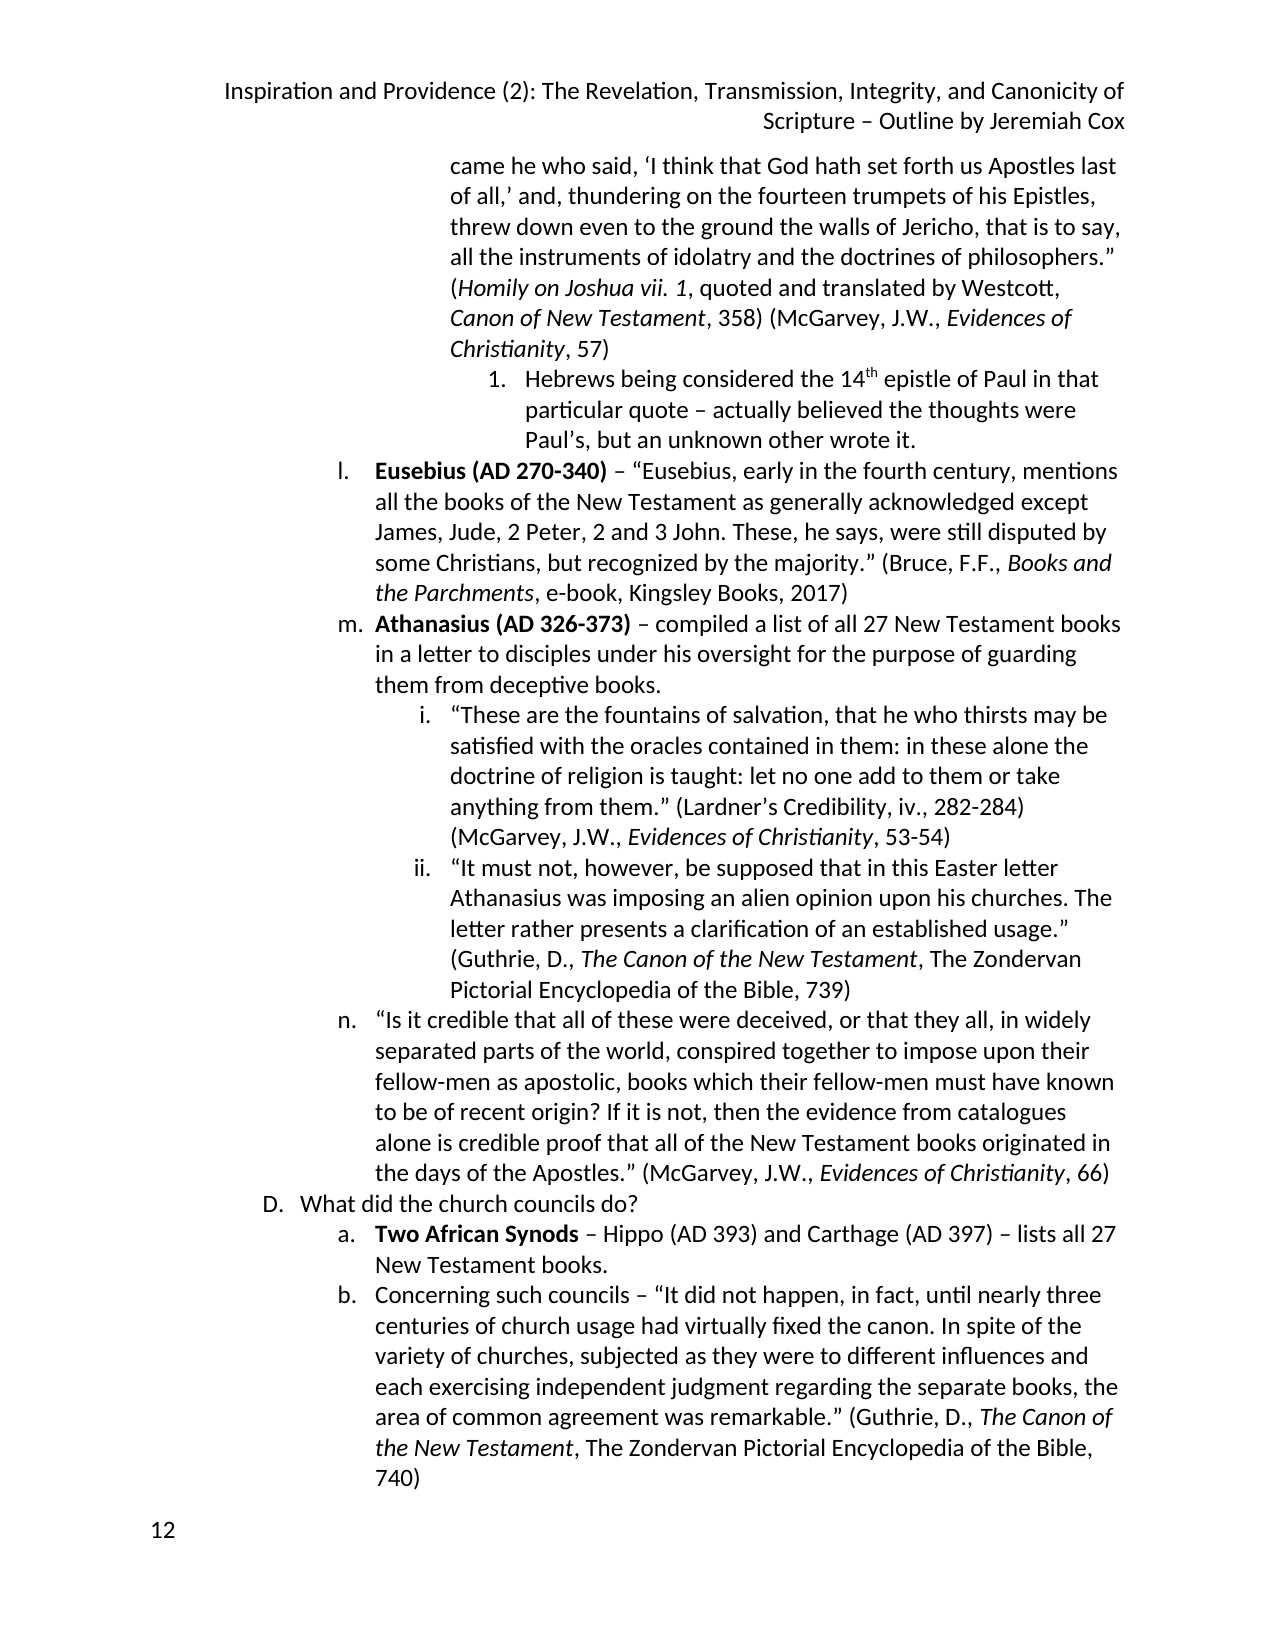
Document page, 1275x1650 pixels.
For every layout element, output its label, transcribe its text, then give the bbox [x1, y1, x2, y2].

list “These are the fountains of salvation, that he who thirsts may be satisfied with the oracles contained in them: in these alone the doctrine of religion is taught: let no one add to them or take anything from them.” (Lardner’s Credibility, iv., 282-284) (McGarvey, J.W., Evidences of Christianity, 53-54) [431, 699, 1125, 852]
list Concerning such councils – “It did not happen, in fact, until nearly three centuries of church usage had virtually fixed the canon. In spite of the variety of churches, subjected as they were to different influences and each exercising independent judgment regarding the separate books, the area of common agreement was remarkable.” (Guthrie, D., The Canon of the New Testament, The Zondervan Pictorial Encyclopedia of the Bible, 740) [337, 1279, 1125, 1493]
list “It must not, however, be supposed that in this Easter letter Athanasius was imposing an alien opinion upon his churches. The letter rather presents a clarification of an established usage.” (Guthrie, D., The Canon of the New Testament, The Zondervan Pictorial Encyclopedia of the Bible, 739) [431, 852, 1125, 1004]
list “Is it credible that all of these were deceived, or that they all, in widely separated parts of the world, conspired together to impose upon their fellow-men as apostolic, books which their fellow-men must have known to be of recent origin? If it is not, then the evidence from catalogues alone is credible proof that all of the New Testament books originated in the days of the Apostles.” (McGarvey, J.W., Evidences of Christianity, 66) [337, 1004, 1125, 1188]
list What did the church councils do? [262, 1188, 1125, 1218]
list Two African Synods – Hippo (AD 393) and Carthage (AD 397) – lists all 27 New Testament books. [337, 1218, 1125, 1279]
list Athanasius (AD 326-373) – compiled a list of all 27 New Testament books in a letter to disciples under his oversight for the purpose of guarding them from deceptive books. [337, 608, 1125, 699]
list Hebrews being considered the 14th epistle of Paul in that particular quote – actually believed the thoughts were Paul’s, but an unknown other wrote it. [487, 364, 1125, 455]
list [431, 150, 1125, 364]
list Eusebius (AD 270-340) – “Eusebius, early in the fourth century, mentions all the books of the New Testament as generally acknowledged except James, Jude, 2 Peter, 2 and 3 John. These, he says, were still disputed by some Christians, but recognized by the majority.” (Bruce, F.F., Books and the Parchments, e-book, Kingsley Books, 2017) [337, 455, 1125, 608]
